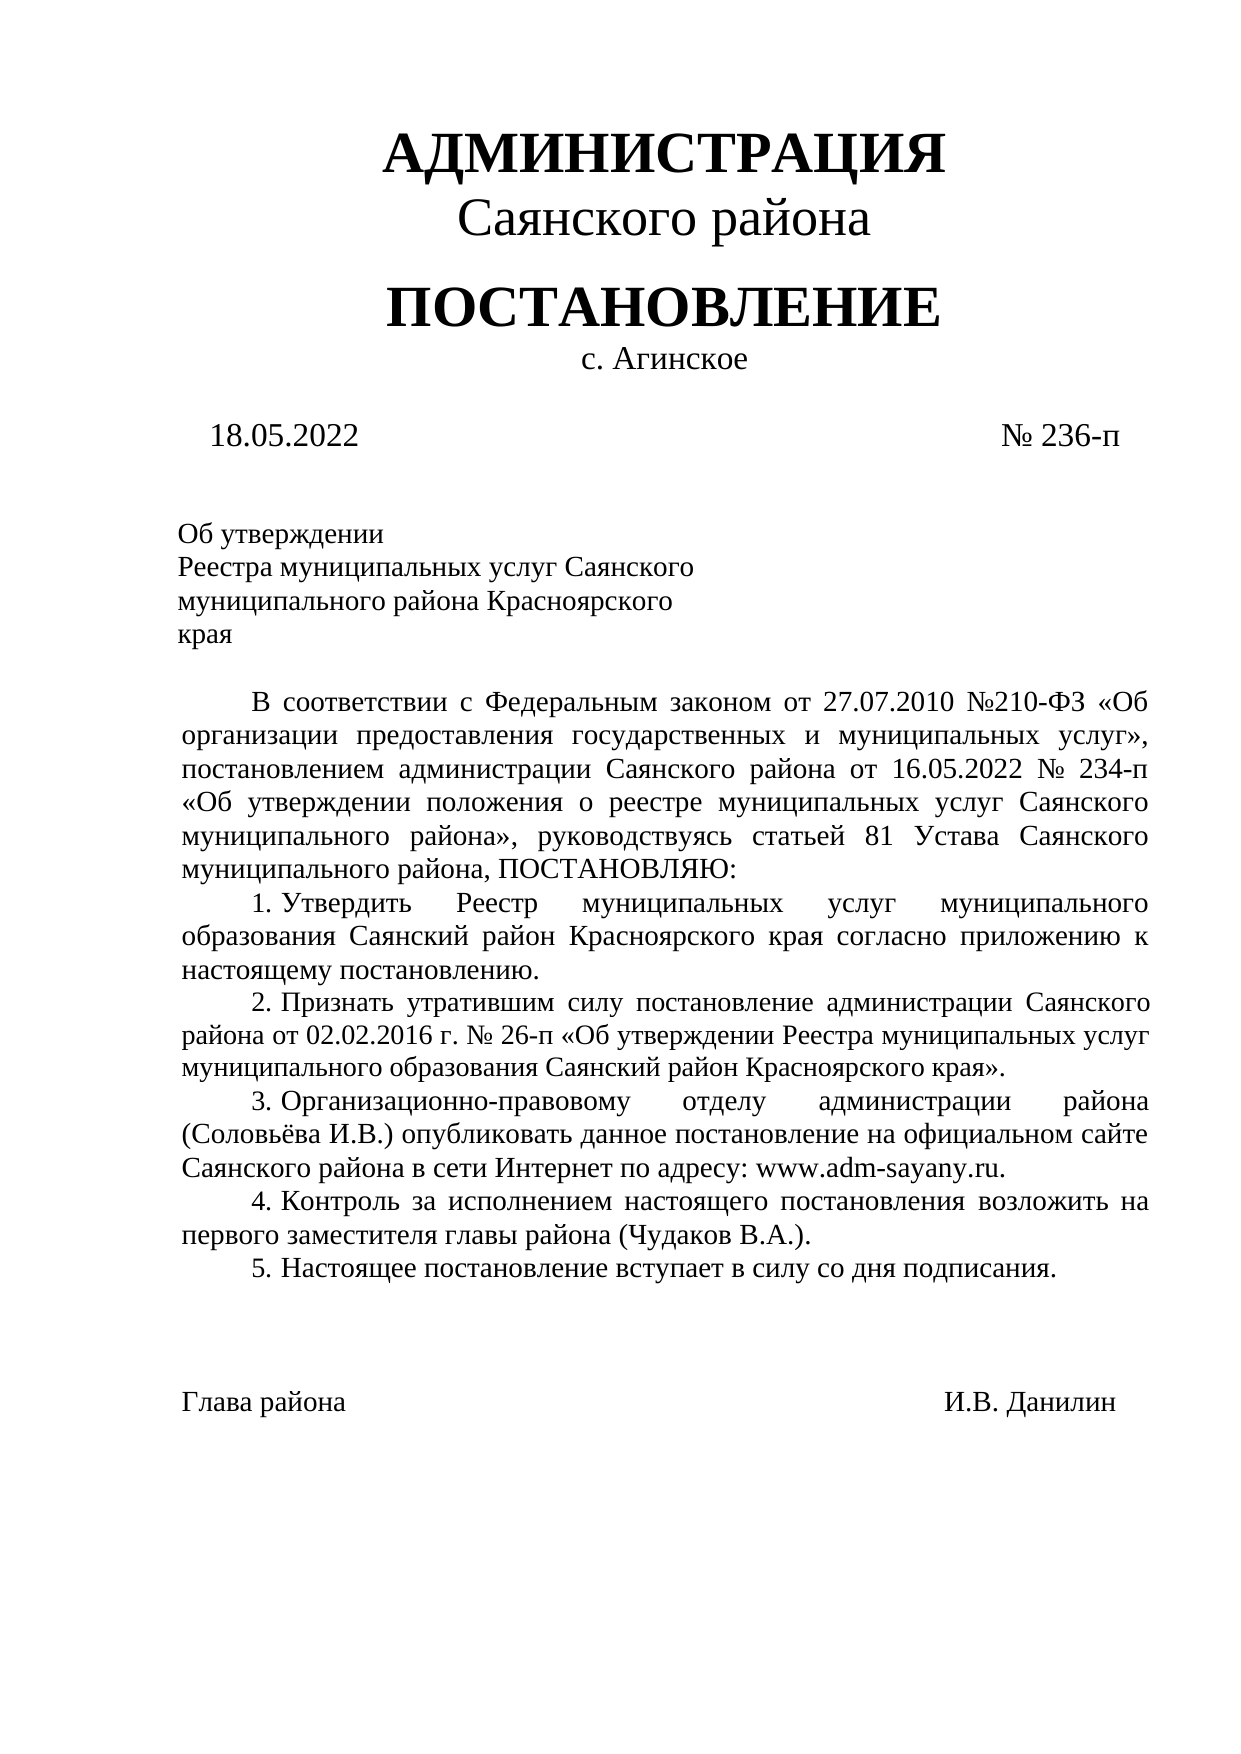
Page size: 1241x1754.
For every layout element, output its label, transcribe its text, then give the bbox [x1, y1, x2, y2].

subtitle ПОСТАНОВЛЕНИЕ [177, 272, 1152, 339]
subtitle АДМИНИСТРАЦИЯ [177, 118, 1152, 185]
text 18.05.2022 № 236-п [177, 415, 1152, 454]
list Настоящее постановление вступает в силу со дня подписания. [181, 1250, 1149, 1284]
list Контроль за исполнением настоящего постановления возложить на первого заместителя главы района (Чудаков В.А.). [181, 1183, 1149, 1250]
list Признать утратившим силу постановление администрации Саянского района от 02.02.2016 г. № 26-п «Об утверждении Реестра муниципальных услуг муниципального образования Саянский район Красноярского края». [181, 986, 1152, 1083]
list Утвердить Реестр муниципальных услуг муниципального образования Саянский район Красноярского края согласно приложению к настоящему постановлению. [181, 885, 1149, 986]
list Организационно-правовому отделу администрации района (Соловьёва И.В.) опубликовать данное постановление на официальном сайте Саянского района в сети Интернет по адресу: www.adm-sayany.ru. [181, 1083, 1149, 1183]
text Об утверждении [177, 516, 709, 549]
text В соответствии с Федеральным законом от 27.07.2010 №210-ФЗ «Об организации предоставления государственных и муниципальных услуг», постановлением администрации Саянского района от 16.05.2022 № 234-п «Об утверждении положения о реестре муниципальных услуг Саянского муниципального района», руководствуясь статьей 81 Устава Саянского муниципального района, ПОСТАНОВЛЯЮ: [181, 684, 1149, 885]
text Саянского района [177, 185, 1152, 247]
text Реестра муниципальных услуг Саянского муниципального района Красноярского края [177, 549, 709, 650]
text с. Агинское [177, 339, 1152, 377]
text Глава района И.В. Данилин [181, 1384, 1149, 1418]
